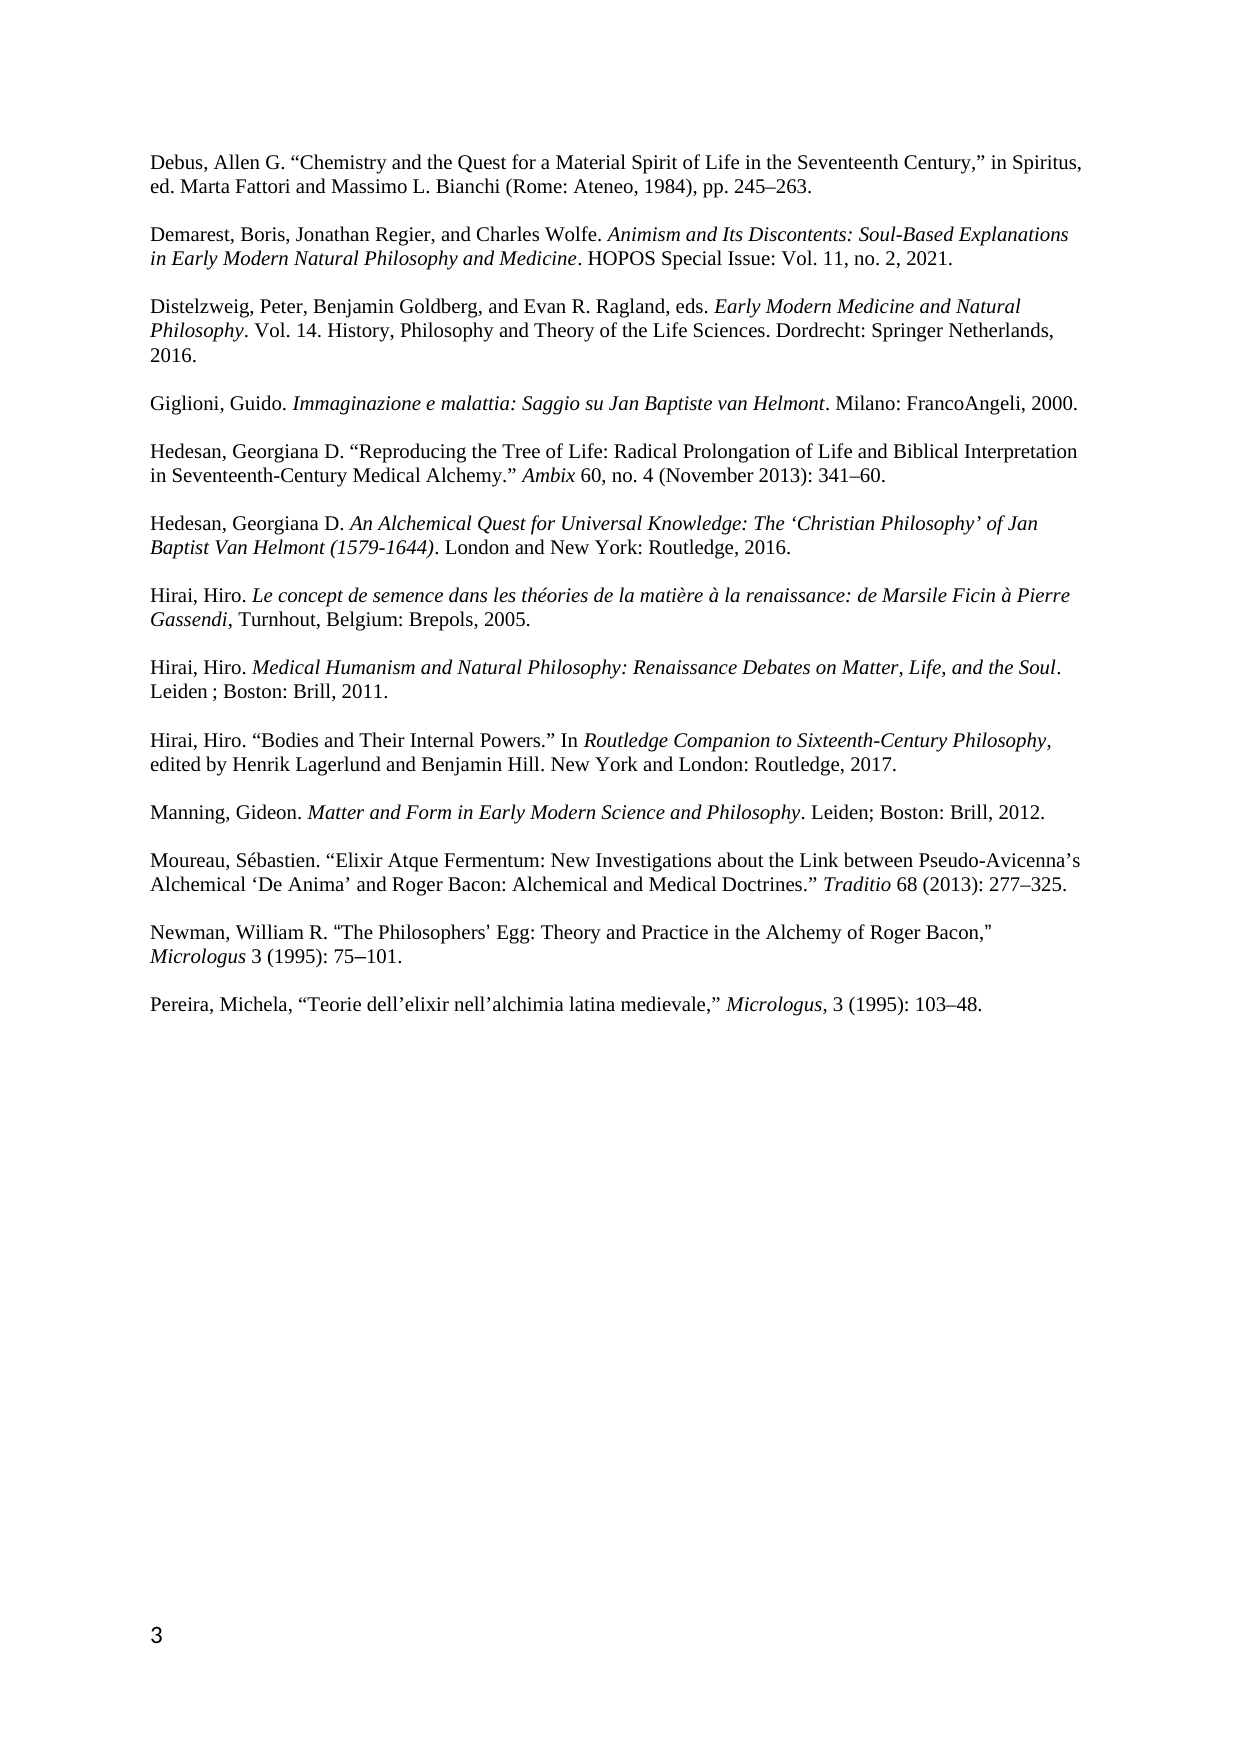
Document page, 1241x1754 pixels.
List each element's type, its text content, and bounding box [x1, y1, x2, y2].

text Hirai, Hiro. Medical Humanism and Natural Philosophy: Renaissance Debates on Matter, Life, and the Soul. Leiden ; Boston: Brill, 2011. [150, 655, 1090, 703]
text Hedesan, Georgiana D. An Alchemical Quest for Universal Knowledge: The ‘Christian Philosophy’ of Jan Baptist Van Helmont (1579-1644). London and New York: Routledge, 2016. [150, 511, 1090, 559]
text Demarest, Boris, Jonathan Regier, and Charles Wolfe. Animism and Its Discontents: Soul-Based Explanations in Early Modern Natural Philosophy and Medicine. HOPOS Special Issue: Vol. 11, no. 2, 2021. [150, 222, 1090, 270]
text Moureau, Sébastien. “Elixir Atque Fermentum: New Investigations about the Link between Pseudo-Avicenna’s Alchemical ‘De Anima’ and Roger Bacon: Alchemical and Medical Doctrines.” Traditio 68 (2013): 277–325. [150, 848, 1090, 896]
text Newman, William R. “The Philosophers’ Egg: Theory and Practice in the Alchemy of Roger Bacon,” Micrologus 3 (1995): 75–101. [150, 920, 1090, 968]
text Distelzweig, Peter, Benjamin Goldberg, and Evan R. Ragland, eds. Early Modern Medicine and Natural Philosophy. Vol. 14. History, Philosophy and Theory of the Life Sciences. Dordrecht: Springer Netherlands, 2016. [150, 294, 1090, 367]
text Hirai, Hiro. Le concept de semence dans les théories de la matière à la renaissance: de Marsile Ficin à Pierre Gassendi, Turnhout, Belgium: Brepols, 2005. [150, 583, 1090, 631]
text Hirai, Hiro. “Bodies and Their Internal Powers.” In Routledge Companion to Sixteenth-Century Philosophy, edited by Henrik Lagerlund and Benjamin Hill. New York and London: Routledge, 2017. [150, 727, 1090, 776]
text Debus, Allen G. “Chemistry and the Quest for a Material Spirit of Life in the Seventeenth Century,” in Spiritus, ed. Marta Fattori and Massimo L. Bianchi (Rome: Ateneo, 1984), pp. 245–263. [150, 150, 1090, 198]
text Hedesan, Georgiana D. “Reproducing the Tree of Life: Radical Prolongation of Life and Biblical Interpretation in Seventeenth-Century Medical Alchemy.” Ambix 60, no. 4 (November 2013): 341–60. [150, 439, 1090, 487]
text Giglioni, Guido. Immaginazione e malattia: Saggio su Jan Baptiste van Helmont. Milano: FrancoAngeli, 2000. [150, 391, 1090, 415]
text Manning, Gideon. Matter and Form in Early Modern Science and Philosophy. Leiden; Boston: Brill, 2012. [150, 800, 1090, 824]
text Pereira, Michela, “Teorie dell’elixir nell’alchimia latina medievale,” Micrologus, 3 (1995): 103–48. [150, 992, 1090, 1016]
